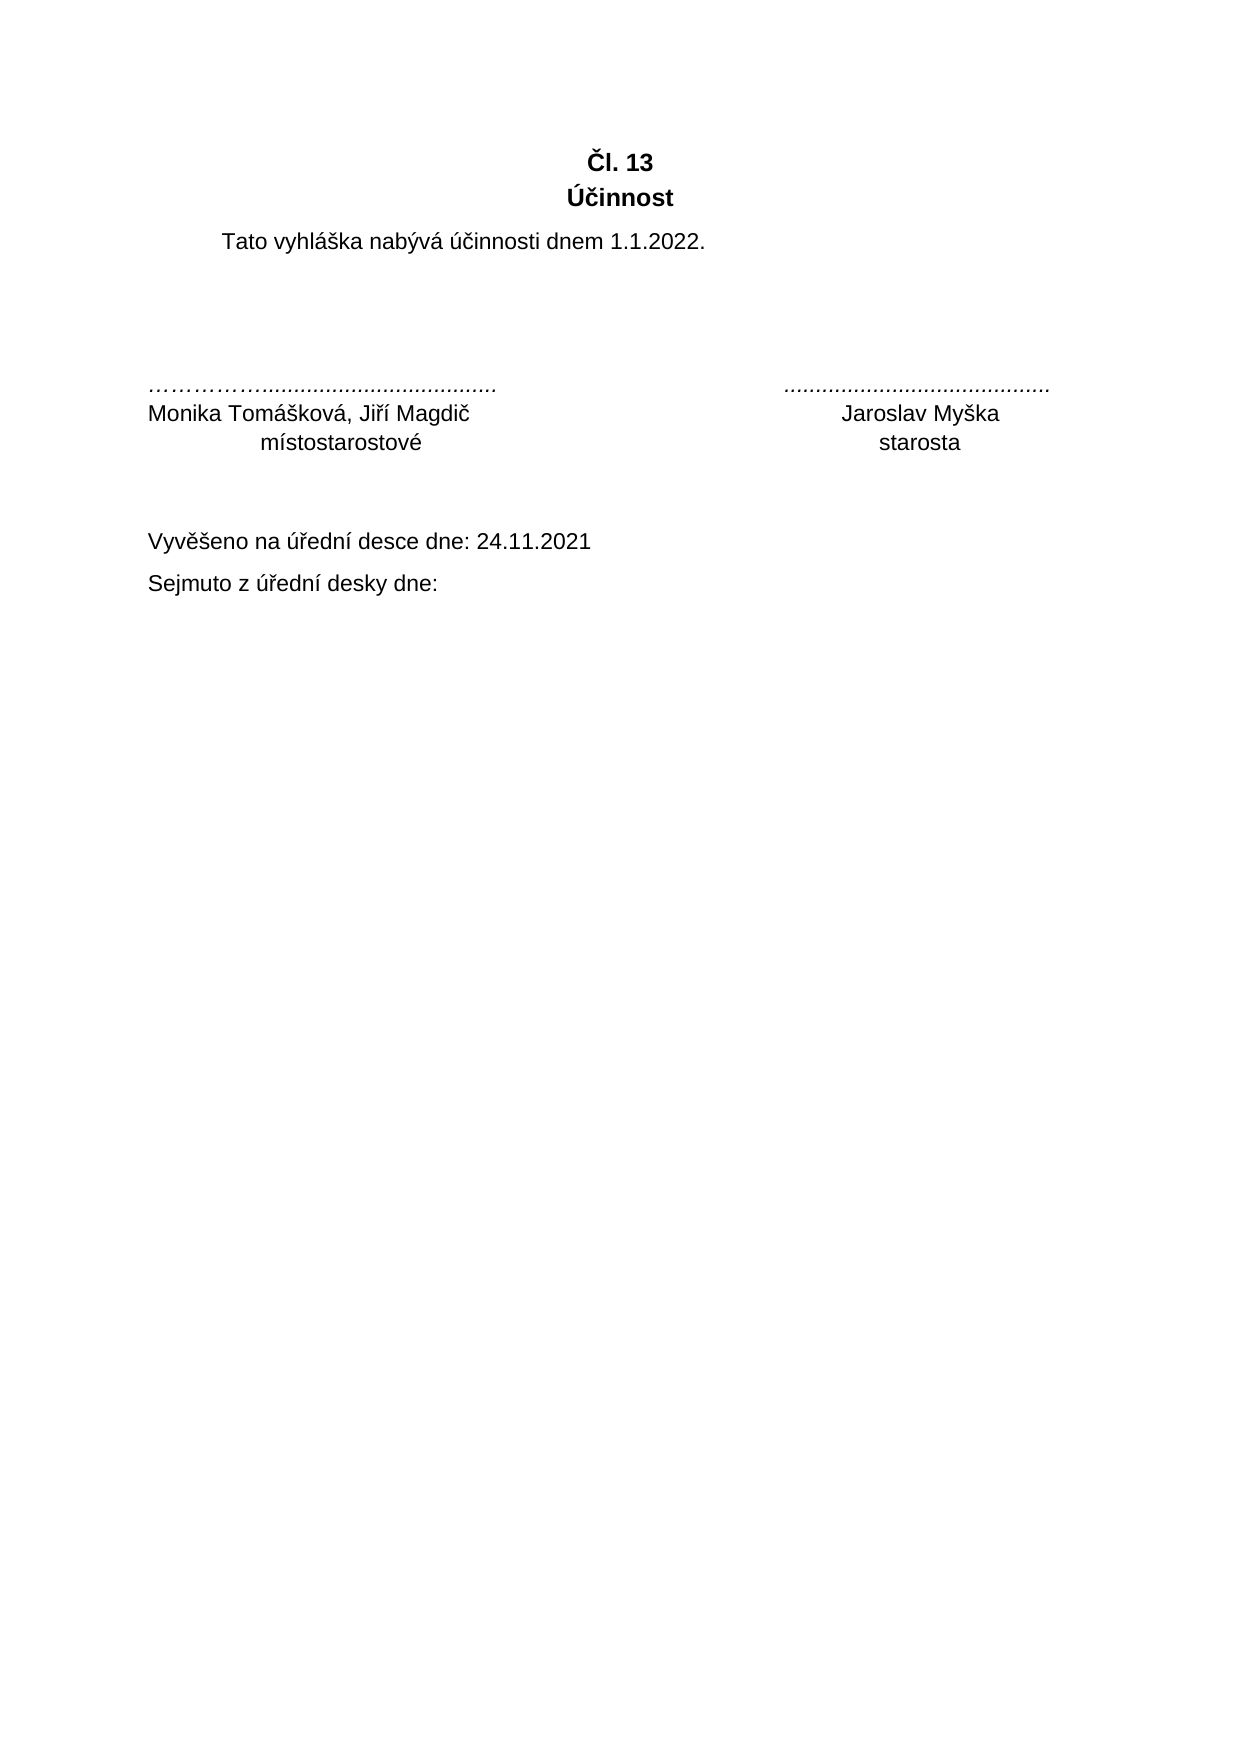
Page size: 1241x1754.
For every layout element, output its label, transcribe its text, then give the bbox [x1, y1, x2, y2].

text Čl. 13 [148, 148, 1093, 176]
text místostarostové starosta [148, 429, 1093, 455]
text Sejmuto z úřední desky dne: [148, 569, 1093, 596]
text Účinnost [148, 183, 1093, 211]
text Monika Tomášková, Jiří Magdič Jaroslav Myška [148, 400, 1093, 426]
text ……………..................................... .......................................... [148, 371, 1093, 397]
text Tato vyhláška nabývá účinnosti dnem 1.1.2022. [148, 228, 1093, 254]
text Vyvěšeno na úřední desce dne: 24.11.2021 [148, 528, 1093, 554]
